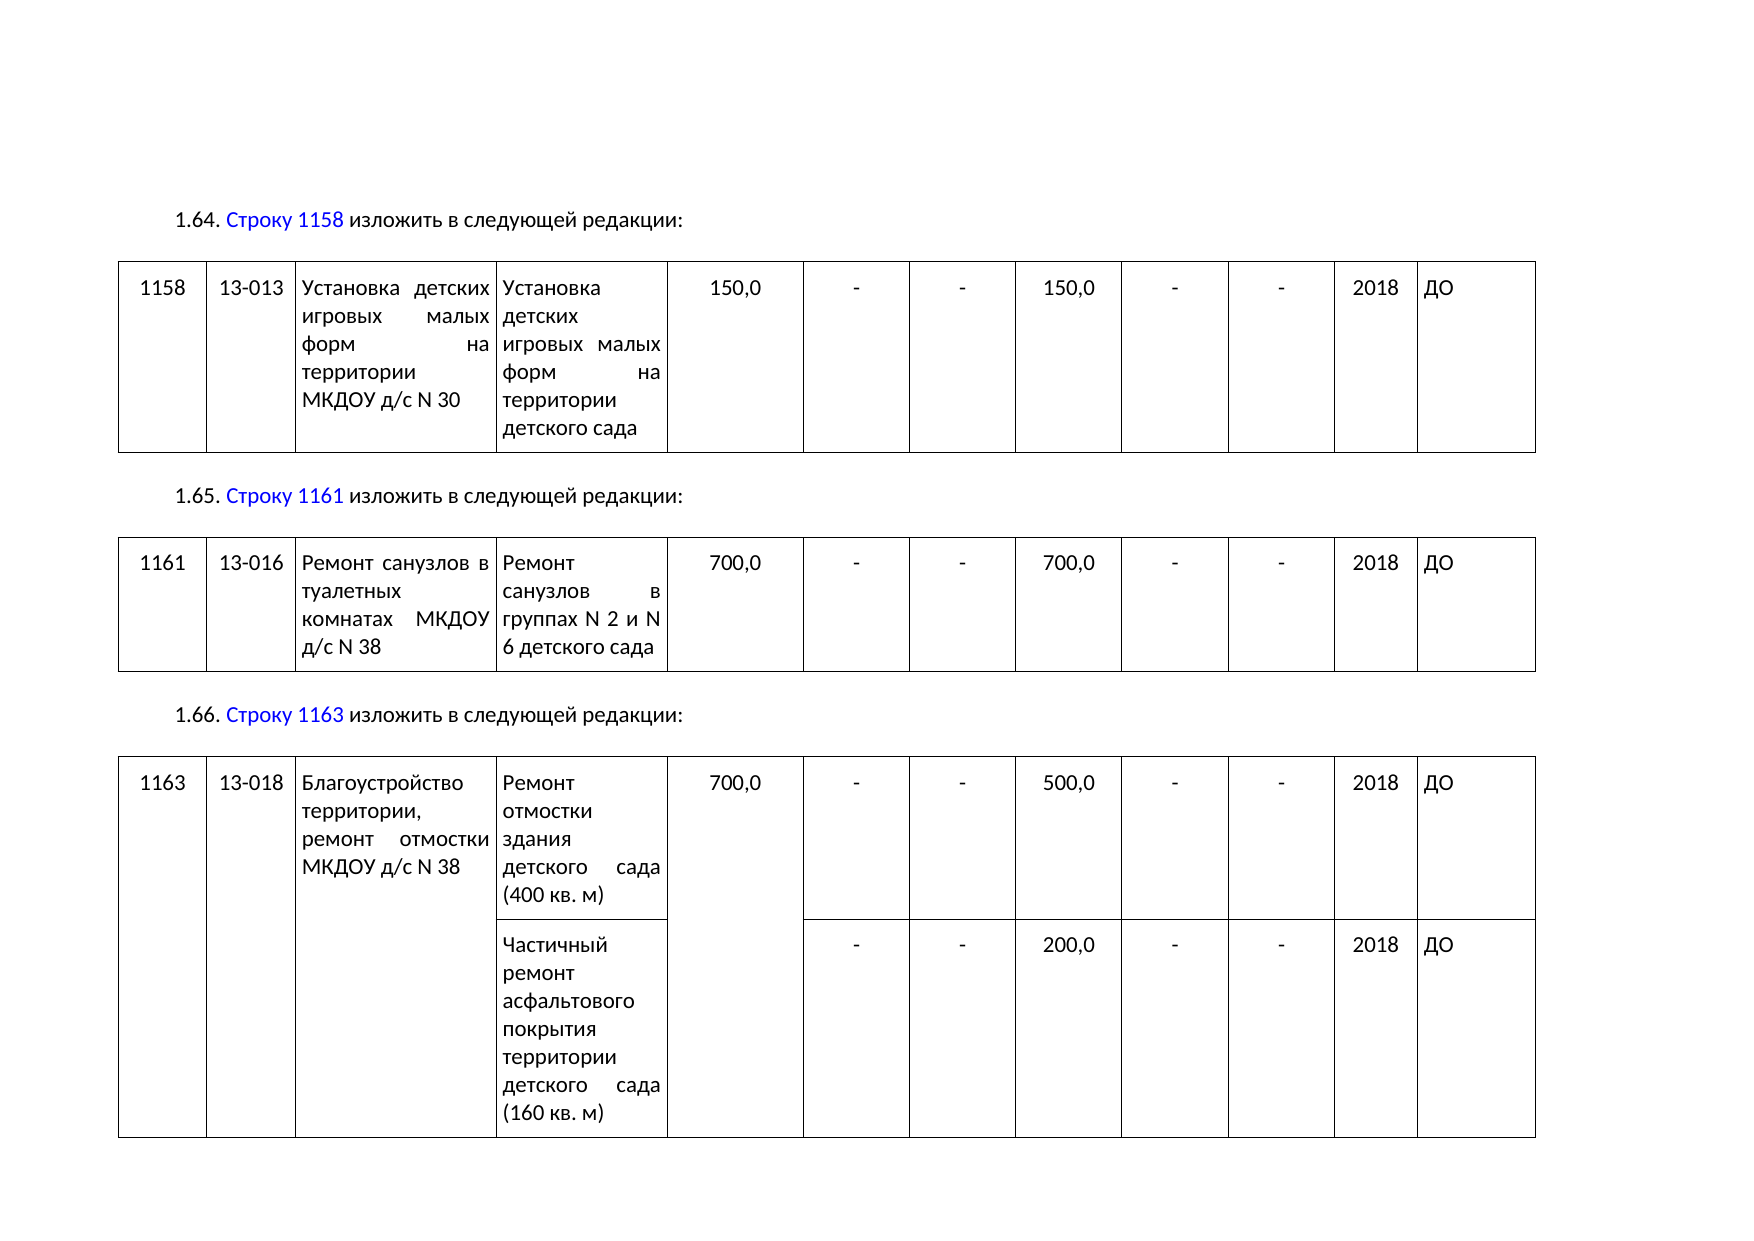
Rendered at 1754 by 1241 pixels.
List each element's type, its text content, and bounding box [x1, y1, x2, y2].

table_header ДО [1418, 262, 1535, 452]
table_header 700,0 [668, 538, 803, 671]
table_header 13-018 [207, 757, 295, 1137]
table_header - [1122, 757, 1228, 919]
table_header 700,0 [668, 757, 803, 1137]
table_cell - [1229, 920, 1334, 1137]
table_header ДО [1418, 538, 1535, 671]
table_header 150,0 [1016, 262, 1121, 452]
text 1.66. Строку 1163 изложить в следующей редакции: [118, 700, 1636, 728]
table_cell 200,0 [1016, 920, 1121, 1137]
table_cell 2018 [1335, 920, 1417, 1137]
table_header 13-016 [207, 538, 295, 671]
table_header - [1122, 262, 1228, 452]
table_cell Частичный ремонт асфальтового покрытия территории детского сада (160 кв. м) [497, 920, 667, 1137]
table_header - [804, 538, 909, 671]
table_header Благоустройство территории, ремонт отмостки МКДОУ д/с N 38 [296, 757, 496, 1137]
table_cell ДО [1418, 920, 1535, 1137]
table_header 150,0 [668, 262, 803, 452]
text 1.65. Строку 1161 изложить в следующей редакции: [118, 481, 1636, 509]
table_header - [1229, 538, 1334, 671]
table_cell - [910, 920, 1015, 1137]
table_header 700,0 [1016, 538, 1121, 671]
table_header - [910, 262, 1015, 452]
table_header ДО [1418, 757, 1535, 919]
text 1.64. Строку 1158 изложить в следующей редакции: [118, 205, 1636, 233]
table_cell - [1122, 920, 1228, 1137]
table_header - [804, 262, 909, 452]
table_header 1161 [119, 538, 206, 671]
table_header 2018 [1335, 262, 1417, 452]
table_header Ремонт санузлов в туалетных комнатах МКДОУ д/с N 38 [296, 538, 496, 671]
table_header 1158 [119, 262, 206, 452]
table_header - [804, 757, 909, 919]
table_header Установка детских игровых малых форм на территории детского сада [497, 262, 667, 452]
table_header Ремонт санузлов в группах N 2 и N 6 детского сада [497, 538, 667, 671]
table_header 2018 [1335, 538, 1417, 671]
table_header - [1122, 538, 1228, 671]
table_header - [910, 757, 1015, 919]
table_header 500,0 [1016, 757, 1121, 919]
table_header Установка детских игровых малых форм на территории МКДОУ д/с N 30 [296, 262, 496, 452]
table_header - [1229, 757, 1334, 919]
table_cell - [804, 920, 909, 1137]
table_header 1163 [119, 757, 206, 1137]
table_header 2018 [1335, 757, 1417, 919]
table_header 13-013 [207, 262, 295, 452]
table_header Ремонт отмостки здания детского сада (400 кв. м) [497, 757, 667, 919]
table_header - [1229, 262, 1334, 452]
table_header - [910, 538, 1015, 671]
